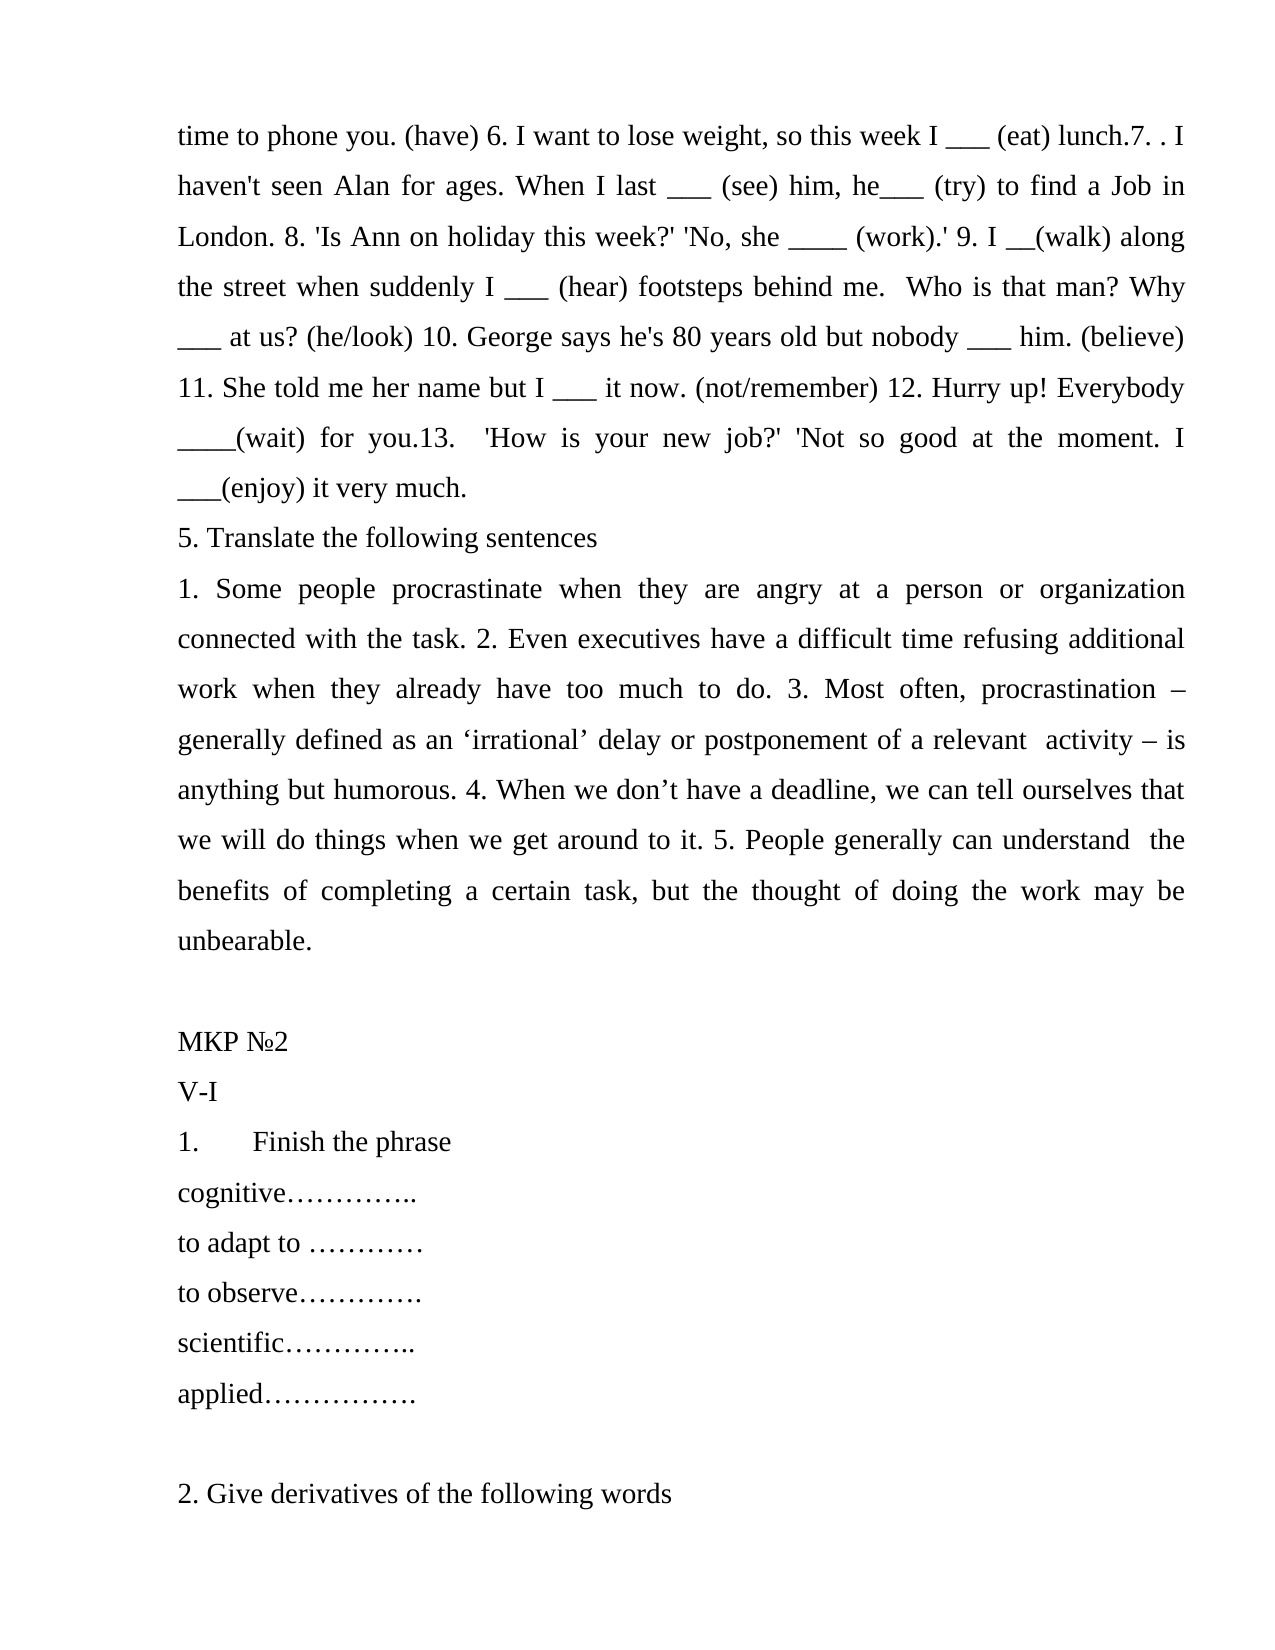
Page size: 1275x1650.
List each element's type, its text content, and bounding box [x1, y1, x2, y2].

text 2. Give derivatives of the following words [177, 1477, 1186, 1510]
text to adapt to ………… [177, 1225, 1186, 1258]
text cognitive………….. [177, 1175, 1186, 1208]
text МКР №2 [177, 1024, 1186, 1057]
text applied……………. [177, 1376, 1186, 1409]
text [177, 118, 1186, 504]
text to observe…………. [177, 1275, 1186, 1309]
text 5. Translate the following sentences [177, 521, 1186, 554]
text scientific………….. [177, 1326, 1186, 1359]
text V-I [177, 1074, 1186, 1108]
text 1. Finish the phrase [177, 1124, 1186, 1158]
text 1. Some people procrastinate when they are angry at a person or organization connected with the task. 2. Even executives have a difficult time refusing additional work when they already have too much to do. 3. Most often, procrastination – generally defined as an ‘irrational’ delay or postponement of a relevant activity – is anything but humorous. 4. When we don’t have a deadline, we can tell ourselves that we will do things when we get around to it. 5. People generally can understand the benefits of completing a certain task, but the thought of doing the work may be unbearable. [177, 571, 1186, 957]
